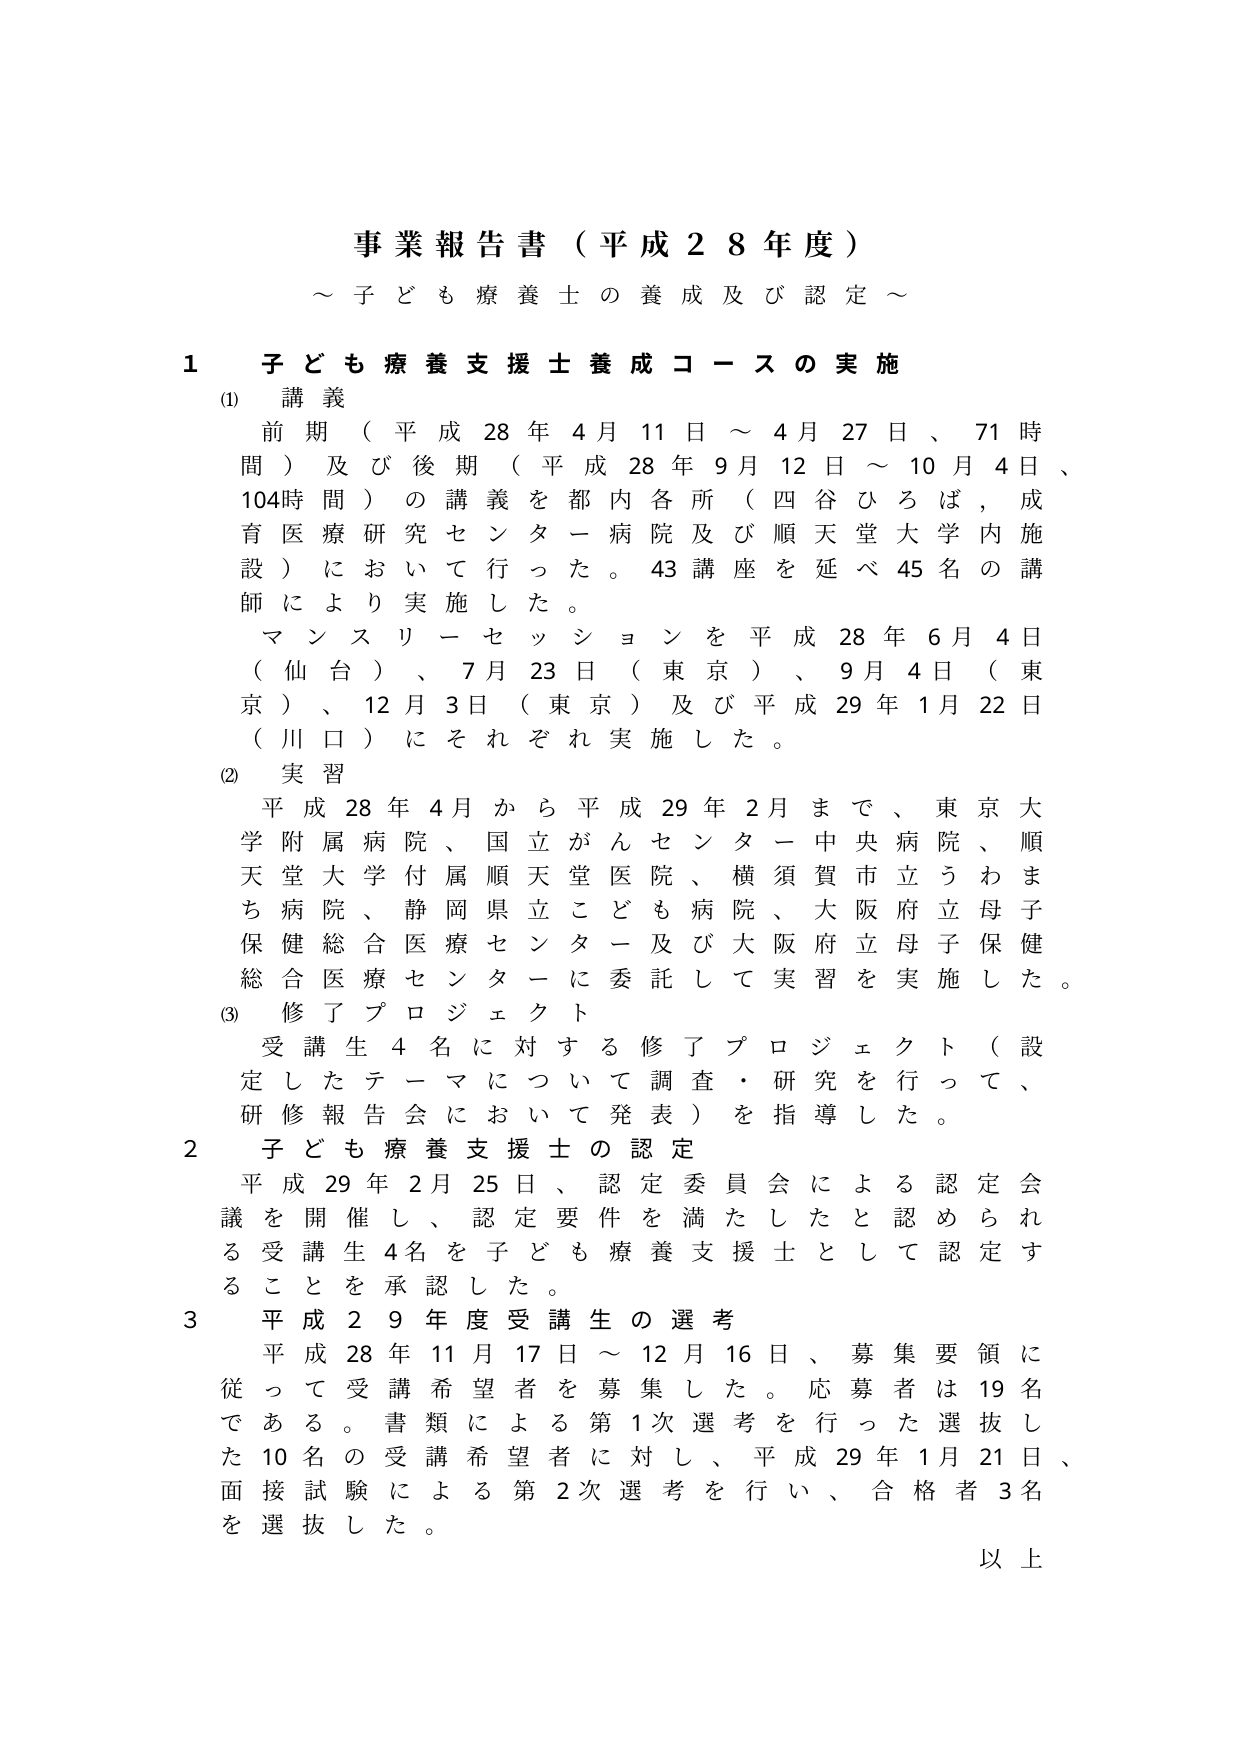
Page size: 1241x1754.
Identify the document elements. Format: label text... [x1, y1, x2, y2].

text ⑵ 実習 [179, 755, 1061, 789]
text ２ 子ども療養支援士の認定 [179, 1131, 1061, 1165]
text ３ 平成２９年度受講生の選考 [179, 1302, 1061, 1336]
text 受講生４名に対する修了プロジェクト（設定したテーマについて調査・研究を行って、研修報告会において発表）を指導した。 [222, 1028, 1061, 1131]
text ～子ども療養士の養成及び認定～ [179, 277, 1061, 311]
text 前期（平成28年4月11日〜4月27日、71時間）及び後期（平成28年9月12日〜10月4日、104時間）の講義を都内各所（四谷ひろば，成育医療研究センター病院及び順天堂大学内施設）において行った。43講座を延べ45名の講師により実施した。 [222, 413, 1061, 618]
text ⑶ 修了プロジェクト [179, 994, 1061, 1028]
text 平成29年2月25日、認定委員会による認定会議を開催し、認定要件を満たしたと認められる受講生4名を子ども療養支援士として認定することを承認した。 [201, 1165, 1061, 1302]
text マンスリーセッションを平成28年6月4日（仙台）、7月23日（東京）、9月4日（東京）、12月3日（東京）及び平成29年1月22日（川口）にそれぞれ実施した。 [222, 618, 1061, 755]
text 以上 [179, 1541, 1061, 1575]
text ⑴ 講義 [179, 379, 1061, 413]
text 平成28年4月から平成29年2月まで、東京大学附属病院、国立がんセンター中央病院、順天堂大学付属順天堂医院、横須賀市立うわまち病院、静岡県立こども病院、大阪府立母子保健総合医療センター及び大阪府立母子保健総合医療センターに委託して実習を実施した。 [222, 789, 1061, 994]
text 事業報告書（平成２８年度） [179, 208, 1061, 277]
text 平成28年11月17日〜12月16日、募集要領に従って受講希望者を募集した。応募者は19名である。書類による第1次選考を行った選抜した10名の受講希望者に対し、平成29年1月21日、面接試験による第2次選考を行い、合格者3名を選抜した。 [201, 1336, 1061, 1541]
text １ 子ども療養支援士養成コースの実施 [179, 345, 1061, 379]
